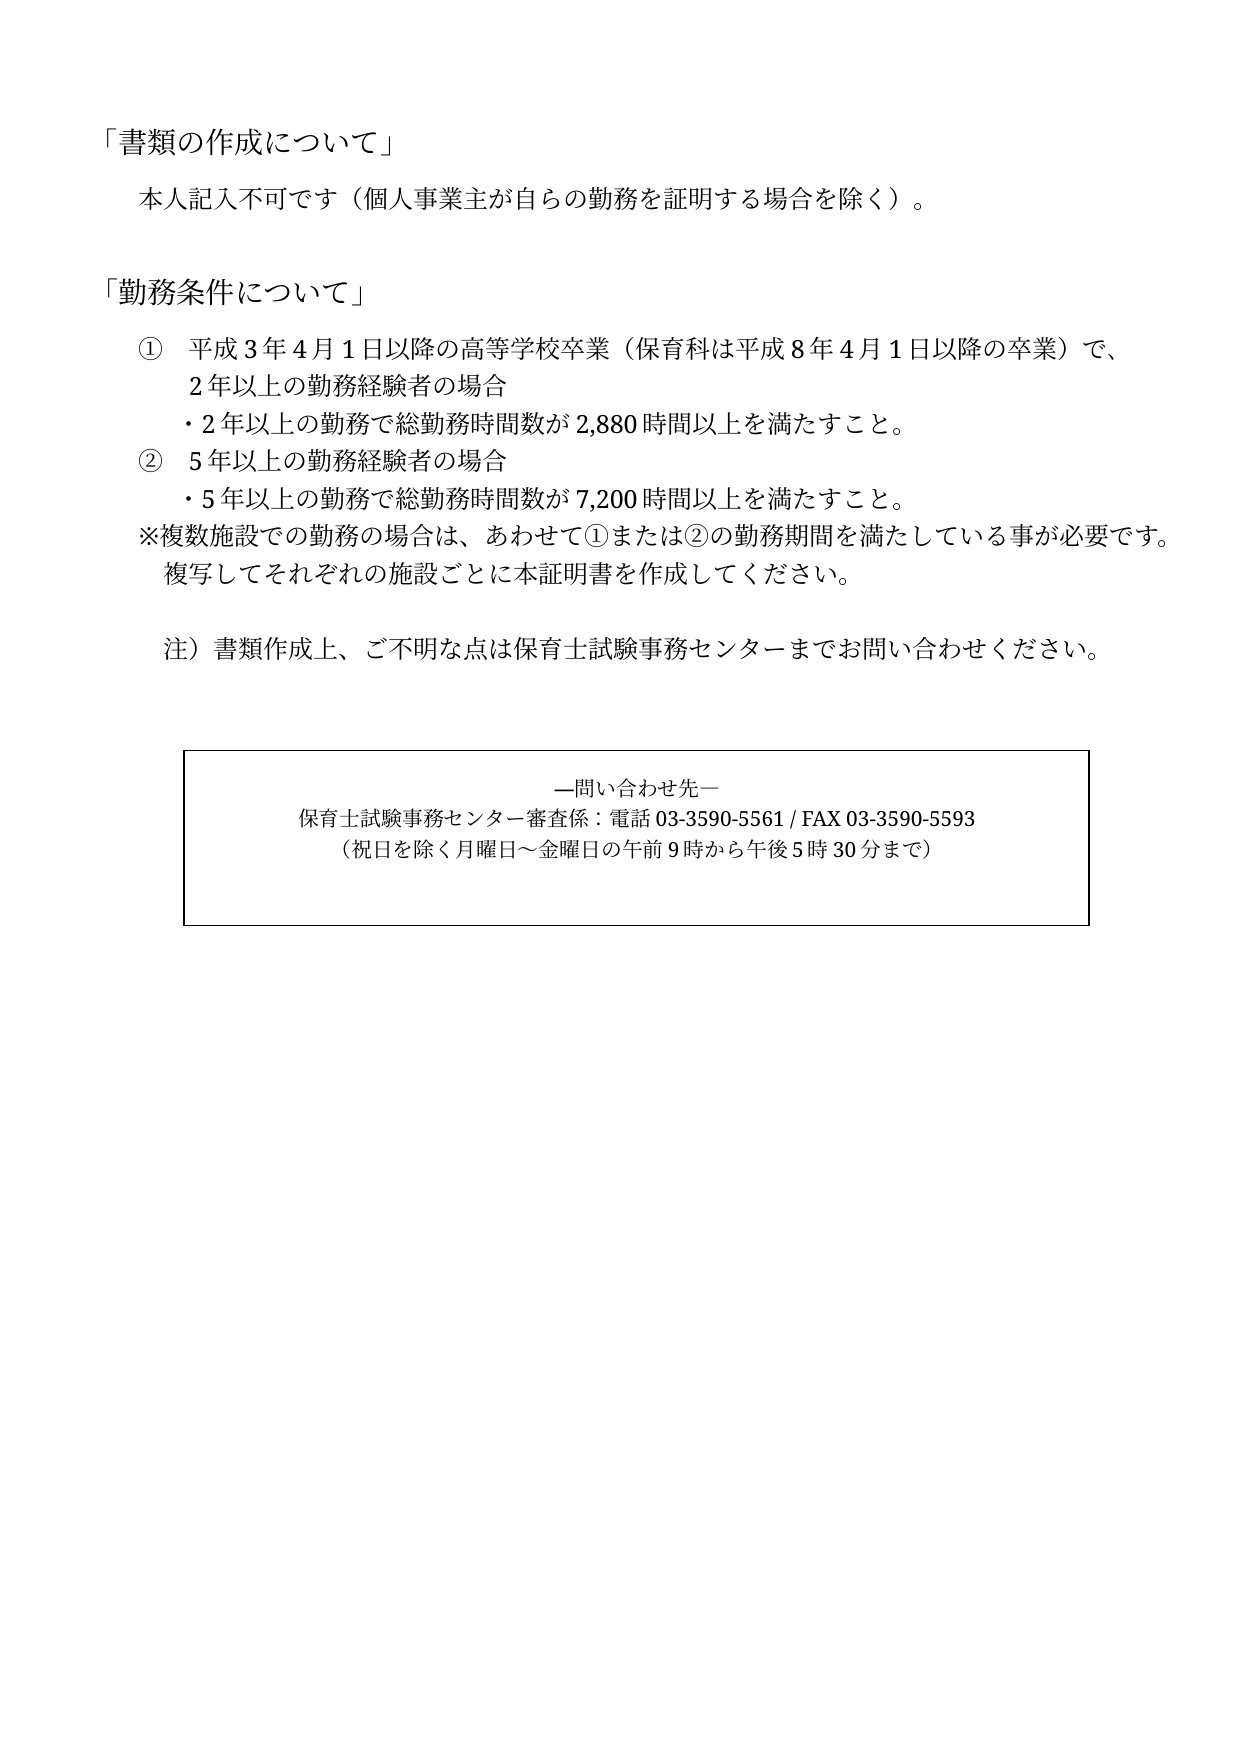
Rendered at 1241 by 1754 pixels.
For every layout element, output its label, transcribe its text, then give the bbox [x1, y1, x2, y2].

text 複写してそれぞれの施設ごとに本証明書を作成してください。 [89, 554, 1196, 591]
text 注）書類作成上、ご不明な点は保育士試験事務センターまでお問い合わせください。 [89, 629, 1196, 666]
text ※複数施設での勤務の場合は、あわせて①または②の勤務期間を満たしている事が必要です。 [89, 516, 1196, 554]
text 「勤務条件について」 [89, 254, 1196, 329]
text ・2年以上の勤務で総勤務時間数が2,880時間以上を満たすこと。 [89, 404, 1196, 441]
text 「書類の作成について」 [89, 104, 1196, 179]
text ・5年以上の勤務で総勤務時間数が7,200時間以上を満たすこと。 [89, 479, 1196, 516]
text 本人記入不可です（個人事業主が自らの勤務を証明する場合を除く）。 [89, 179, 1196, 216]
text ① 平成3年4月1日以降の高等学校卒業（保育科は平成8年4月1日以降の卒業）で､ 2年以上の勤務経験者の場合 [89, 329, 1196, 404]
text ② 5年以上の勤務経験者の場合 [89, 441, 1196, 479]
